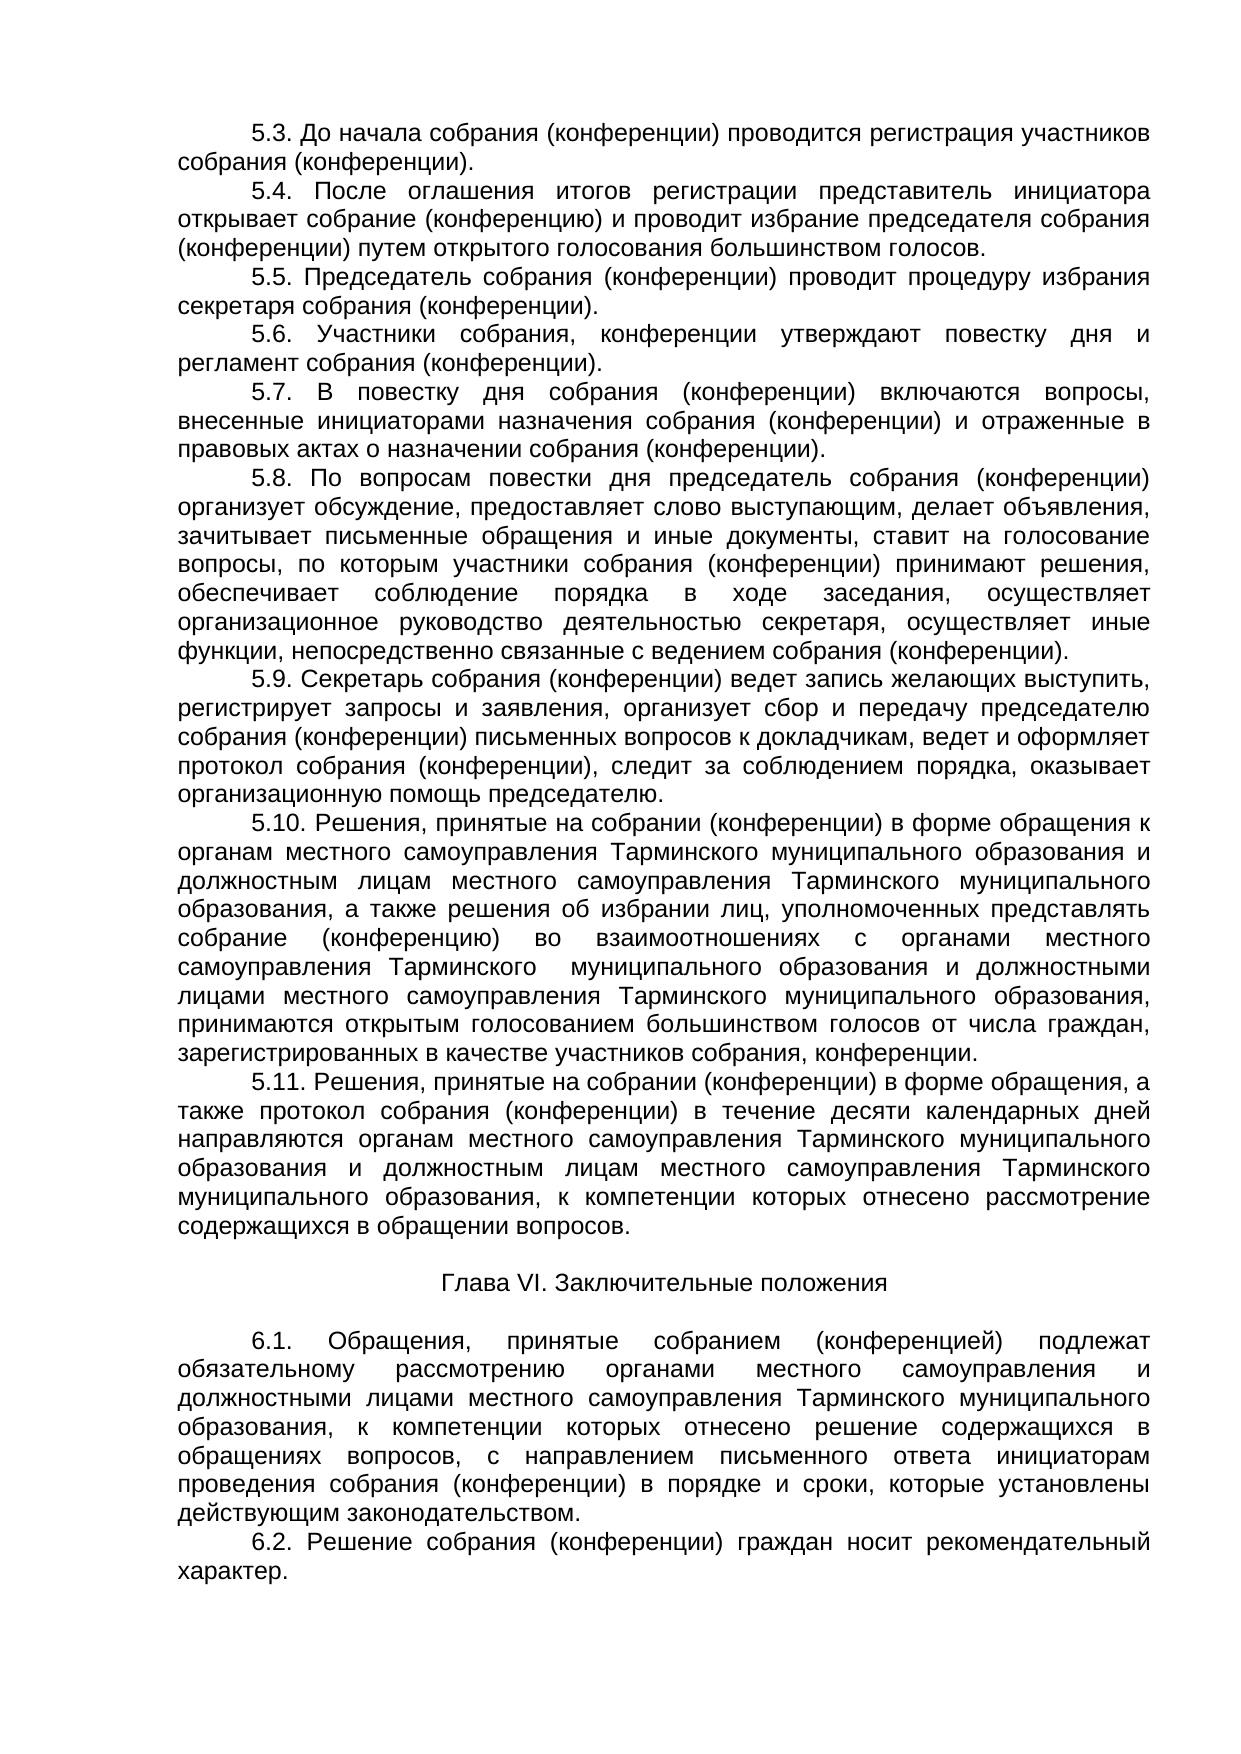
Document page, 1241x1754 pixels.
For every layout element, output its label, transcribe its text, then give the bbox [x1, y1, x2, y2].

text 6.2. Решение собрания (конференции) граждан носит рекомендательный характер. [177, 1527, 1152, 1584]
text 5.9. Секретарь собрания (конференции) ведет запись желающих выступить, регистрирует запросы и заявления, организует сбор и передачу председателю собрания (конференции) письменных вопросов к докладчикам, ведет и оформляет протокол собрания (конференции), следит за соблюдением порядка, оказывает организационную помощь председателю. [177, 664, 1152, 808]
text 5.10. Решения, принятые на собрании (конференции) в форме обращения к органам местного самоуправления Тарминского муниципального образования и должностным лицам местного самоуправления Тарминского муниципального образования, а также решения об избрании лиц, уполномоченных представлять собрание (конференцию) во взаимоотношениях с органами местного самоуправления Тарминского муниципального образования и должностными лицами местного самоуправления Тарминского муниципального образования, принимаются открытым голосованием большинством голосов от числа граждан, зарегистрированных в качестве участников собрания, конференции. [177, 808, 1152, 1067]
text 5.8. По вопросам повестки дня председатель собрания (конференции) организует обсуждение, предоставляет слово выступающим, делает объявления, зачитывает письменные обращения и иные документы, ставит на голосование вопросы, по которым участники собрания (конференции) принимают решения, обеспечивает соблюдение порядка в ходе заседания, осуществляет организационное руководство деятельностью секретаря, осуществляет иные функции, непосредственно связанные с ведением собрания (конференции). [177, 463, 1152, 664]
text 5.6. Участники собрания, конференции утверждают повестку дня и регламент собрания (конференции). [177, 319, 1152, 377]
text Глава VI. Заключительные положения [177, 1268, 1152, 1297]
text 5.4. После оглашения итогов регистрации представитель инициатора открывает собрание (конференцию) и проводит избрание председателя собрания (конференции) путем открытого голосования большинством голосов. [177, 176, 1152, 262]
text 5.7. В повестку дня собрания (конференции) включаются вопросы, внесенные инициаторами назначения собрания (конференции) и отраженные в правовых актах о назначении собрания (конференции). [177, 377, 1152, 463]
text 6.1. Обращения, принятые собранием (конференцией) подлежат обязательному рассмотрению органами местного самоуправления и должностными лицами местного самоуправления Тарминского муниципального образования, к компетенции которых отнесено решение содержащихся в обращениях вопросов, с направлением письменного ответа инициаторам проведения собрания (конференции) в порядке и сроки, которые установлены действующим законодательством. [177, 1326, 1152, 1527]
text 5.11. Решения, принятые на собрании (конференции) в форме обращения, а также протокол собрания (конференции) в течение десяти календарных дней направляются органам местного самоуправления Тарминского муниципального образования и должностным лицам местного самоуправления Тарминского муниципального образования, к компетенции которых отнесено рассмотрение содержащихся в обращении вопросов. [177, 1067, 1152, 1239]
text 5.5. Председатель собрания (конференции) проводит процедуру избрания секретаря собрания (конференции). [177, 262, 1152, 319]
text 5.3. До начала собрания (конференции) проводится регистрация участников собрания (конференции). [177, 118, 1152, 176]
